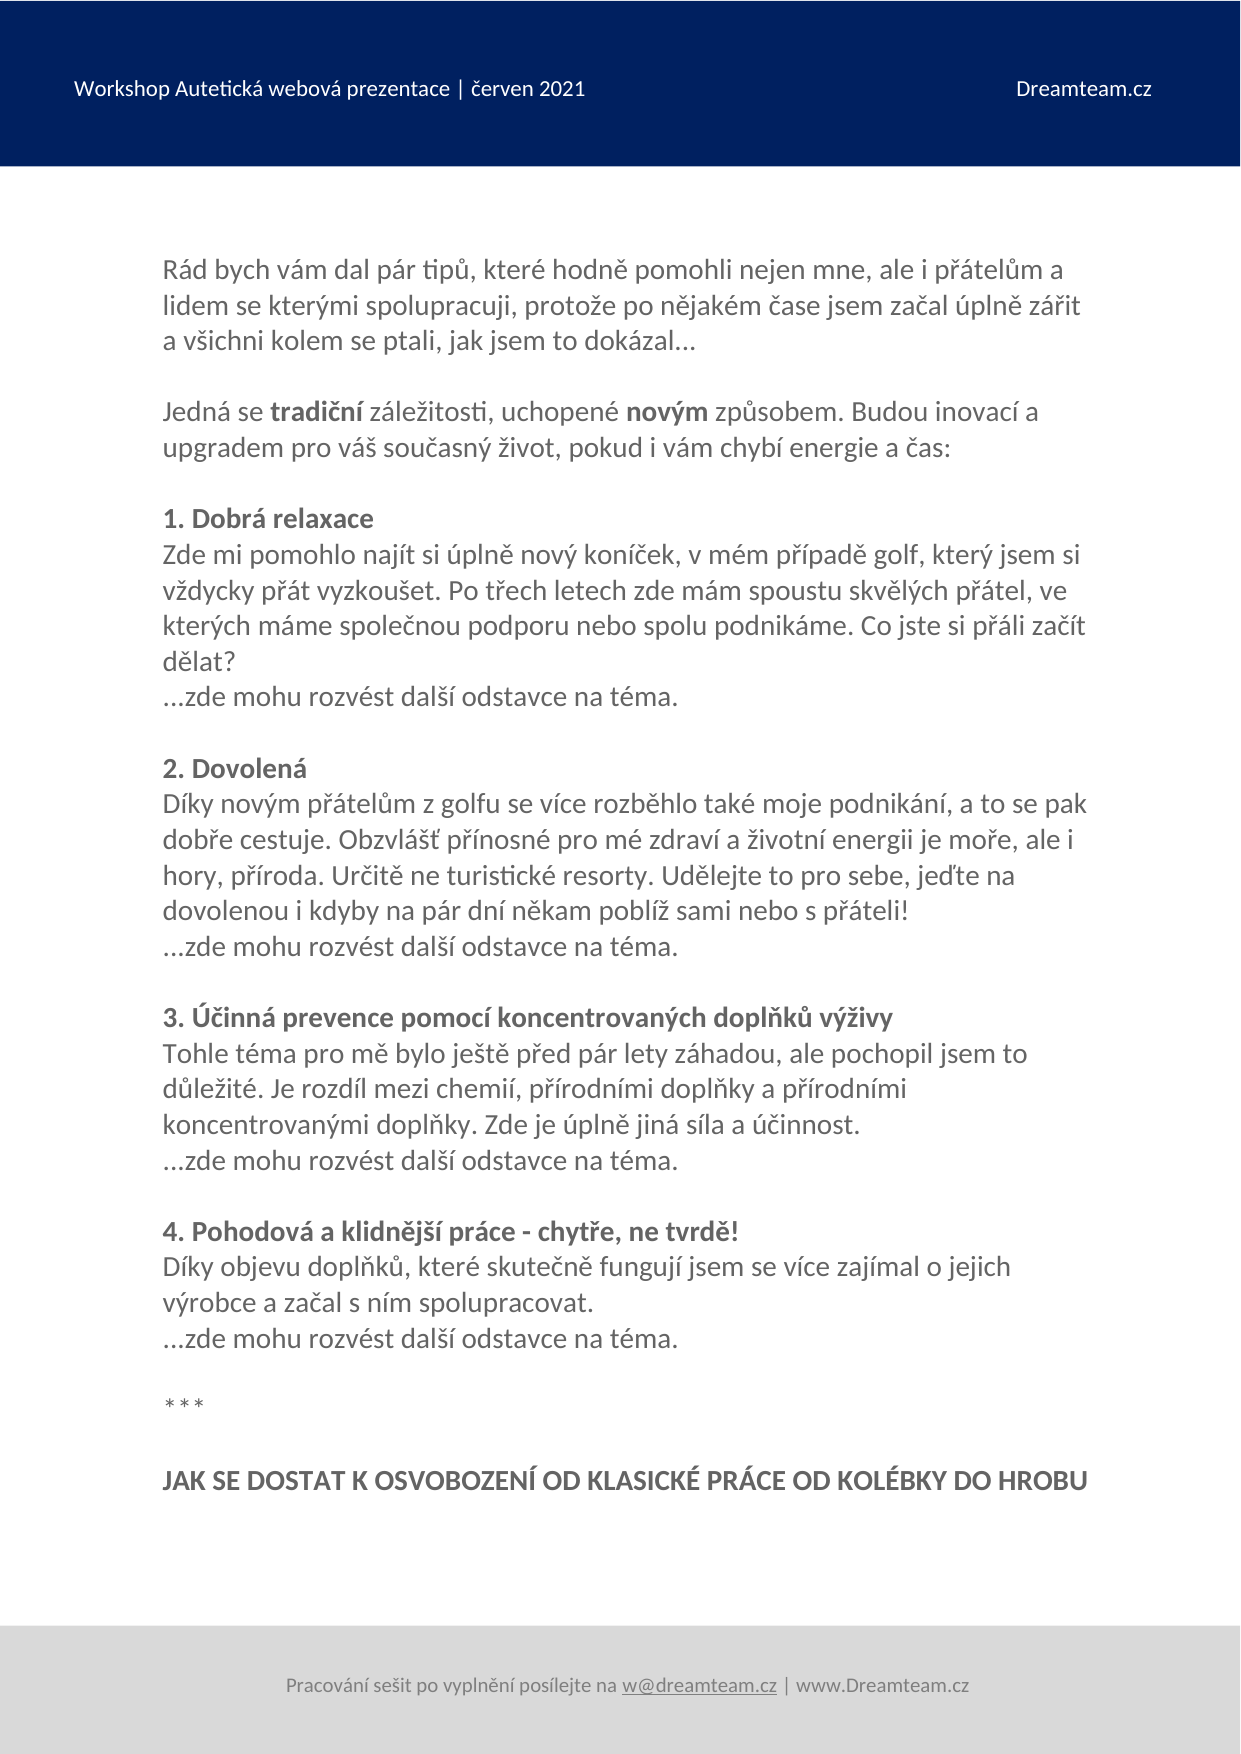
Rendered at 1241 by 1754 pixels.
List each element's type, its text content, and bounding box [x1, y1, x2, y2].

text Rád bych vám dal pár tipů, které hodně pomohli nejen mne, ale i přátelům a lidem se kterými spolupracuji, protože po nějakém čase jsem začal úplně zářit a všichni kolem se ptali, jak jsem to dokázal... [162, 251, 1093, 358]
text 3. Účinná prevence pomocí koncentrovaných doplňků výživy Tohle téma pro mě bylo ještě před pár lety záhadou, ale pochopil jsem to důležité. Je rozdíl mezi chemií, přírodními doplňky a přírodními koncentrovanými doplňky. Zde je úplně jiná síla a účinnost. [162, 999, 1093, 1142]
text ...zde mohu rozvést další odstavce na téma. [162, 928, 1093, 963]
text JAK SE DOSTAT K OSVOBOZENÍ OD KLASICKÉ PRÁCE OD KOLÉBKY DO HROBU [162, 1462, 1093, 1498]
text 2. Dovolená Díky novým přátelům z golfu se více rozběhlo také moje podnikání, a to se pak dobře cestuje. Obzvlášť přínosné pro mé zdraví a životní energii je moře, ale i hory, příroda. Určitě ne turistické resorty. Udělejte to pro sebe, jeďte na dovolenou i kdyby na pár dní někam poblíž sami nebo s přáteli! [162, 750, 1093, 928]
text ...zde mohu rozvést další odstavce na téma. 4. Pohodová a klidnější práce - chytře, ne tvrdě! [162, 1142, 1093, 1248]
text Díky objevu doplňků, které skutečně fungují jsem se více zajímal o jejich výrobce a začal s ním spolupracovat. [162, 1248, 1093, 1320]
text *** [162, 1391, 1093, 1427]
text ...zde mohu rozvést další odstavce na téma. [162, 1320, 1093, 1355]
text 1. Dobrá relaxace Zde mi pomohlo najít si úplně nový koníček, v mém případě golf, který jsem si vždycky přát vyzkoušet. Po třech letech zde mám spoustu skvělých přátel, ve kterých máme společnou podporu nebo spolu podnikáme. Co jste si přáli začít dělat? [162, 500, 1093, 678]
text Jedná se tradiční záležitosti, uchopené novým způsobem. Budou inovací a upgradem pro váš současný život, pokud i vám chybí energie a čas: [162, 393, 1093, 465]
text ...zde mohu rozvést další odstavce na téma. [162, 678, 1093, 714]
